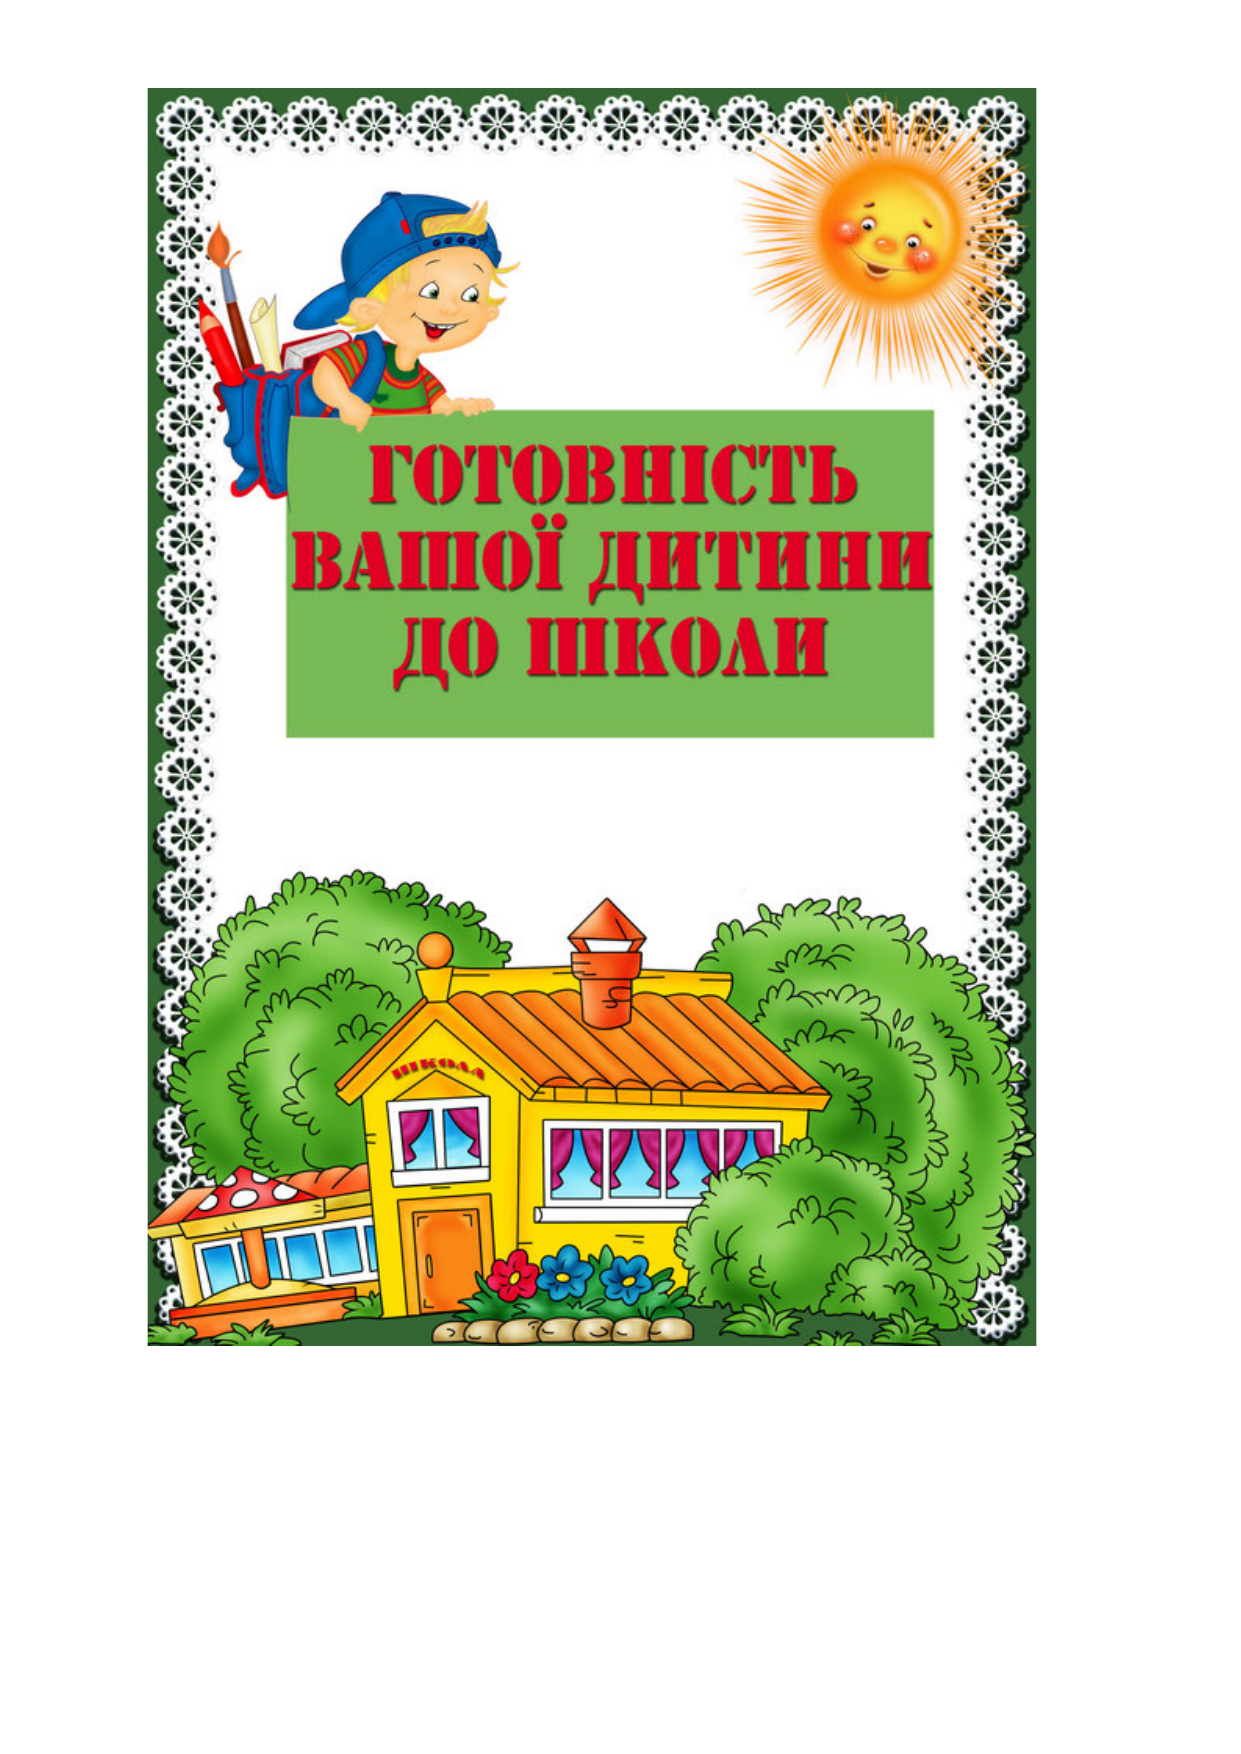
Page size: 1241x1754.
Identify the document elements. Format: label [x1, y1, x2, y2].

picture [147, 88, 1037, 1346]
